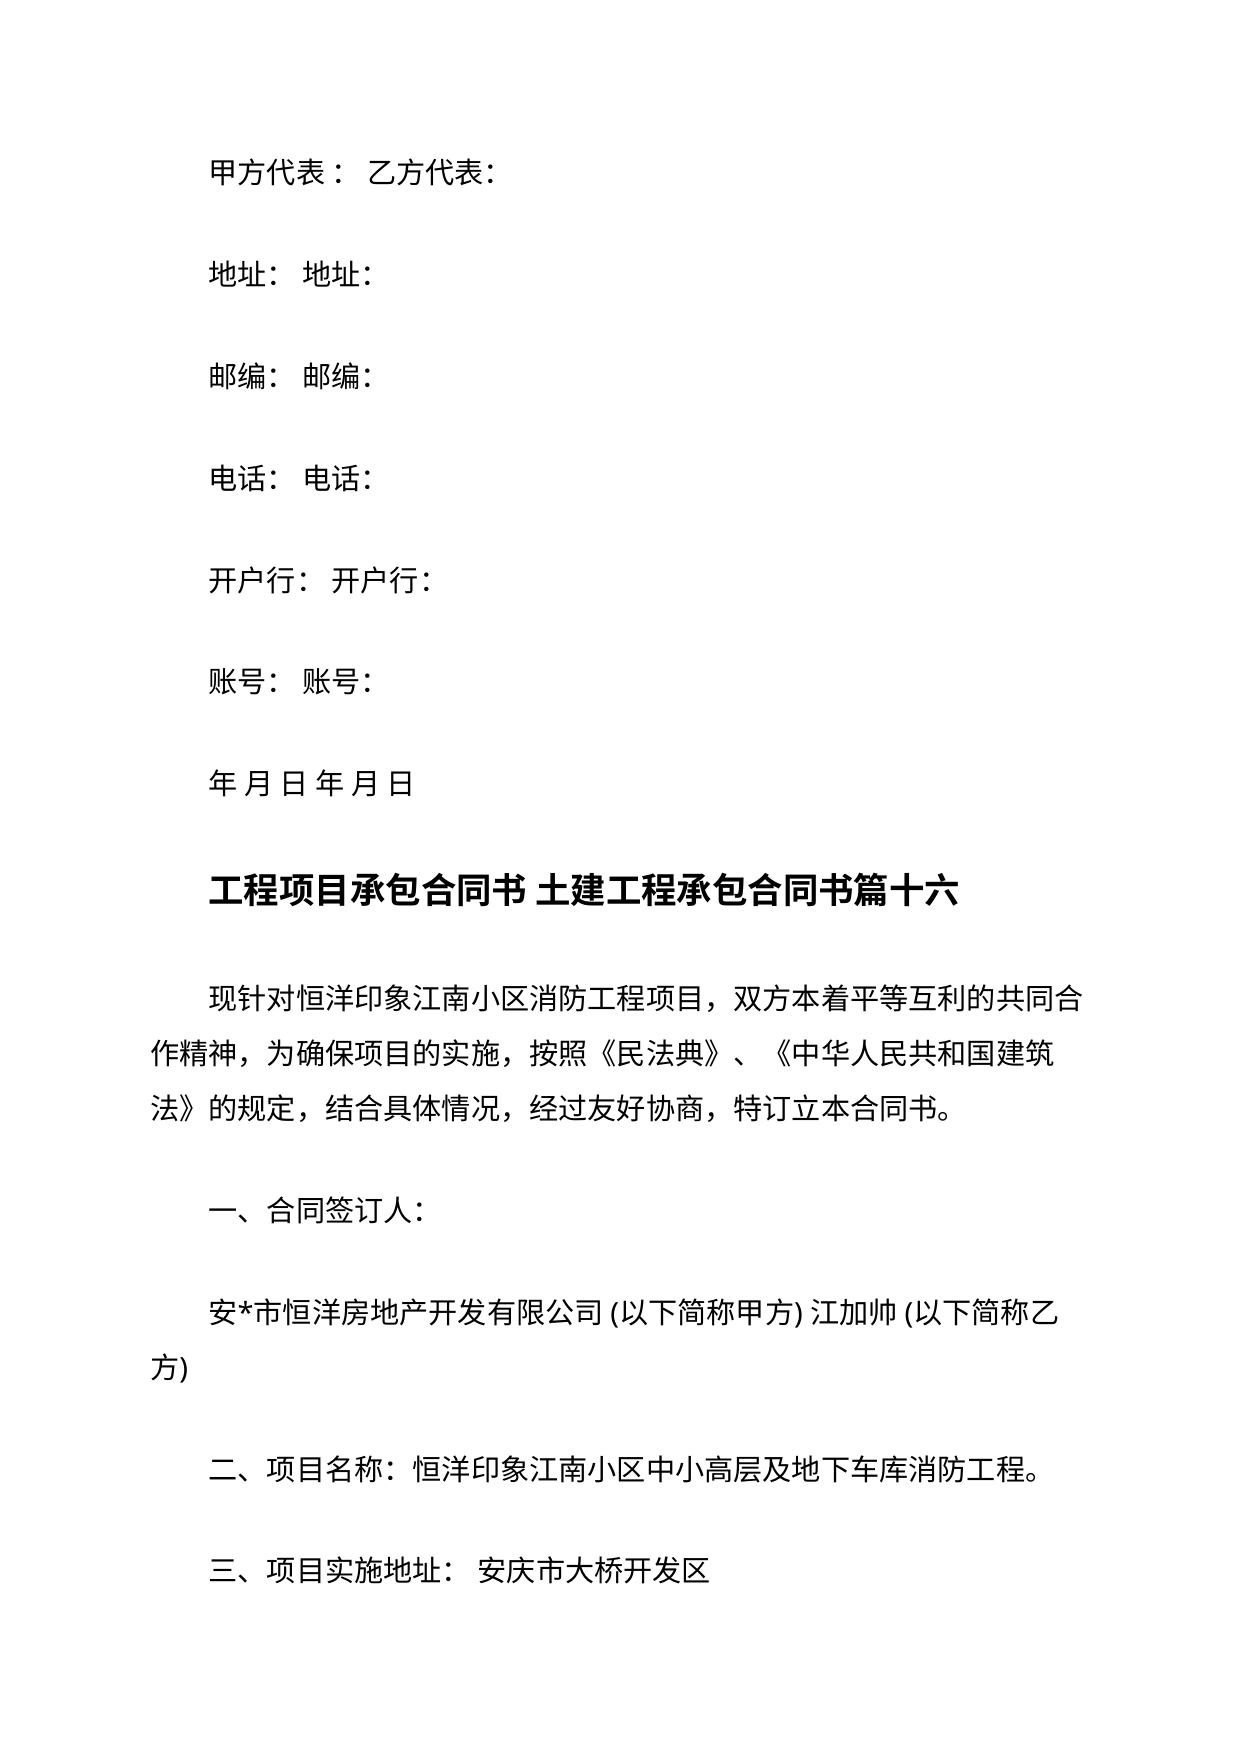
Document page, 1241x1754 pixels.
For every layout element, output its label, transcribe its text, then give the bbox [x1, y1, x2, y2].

text 甲方代表 ： 乙方代表： [150, 150, 1090, 192]
text 一、合同签订人： [150, 1187, 1090, 1230]
text 年 月 日 年 月 日 [150, 761, 1090, 803]
text 工程项目承包合同书 土建工程承包合同书篇十六 [150, 862, 1090, 914]
text 现针对恒洋印象江南小区消防工程项目，双方本着平等互利的共同合作精神，为确保项目的实施，按照《民法典》、《中华人民共和国建筑法》的规定，结合具体情况，经过友好协商，特订立本合同书。 [150, 976, 1090, 1128]
text 账号： 账号： [150, 659, 1090, 701]
text 地址： 地址： [150, 252, 1090, 294]
text 开户行： 开户行： [150, 557, 1090, 599]
text 安*市恒洋房地产开发有限公司 (以下简称甲方) 江加帅 (以下简称乙方) [150, 1289, 1090, 1387]
text 电话： 电话： [150, 455, 1090, 498]
text 邮编： 邮编： [150, 353, 1090, 396]
text 二、项目名称：恒洋印象江南小区中小高层及地下车库消防工程。 [150, 1446, 1090, 1488]
text 三、项目实施地址： 安庆市大桥开发区 [150, 1548, 1090, 1590]
